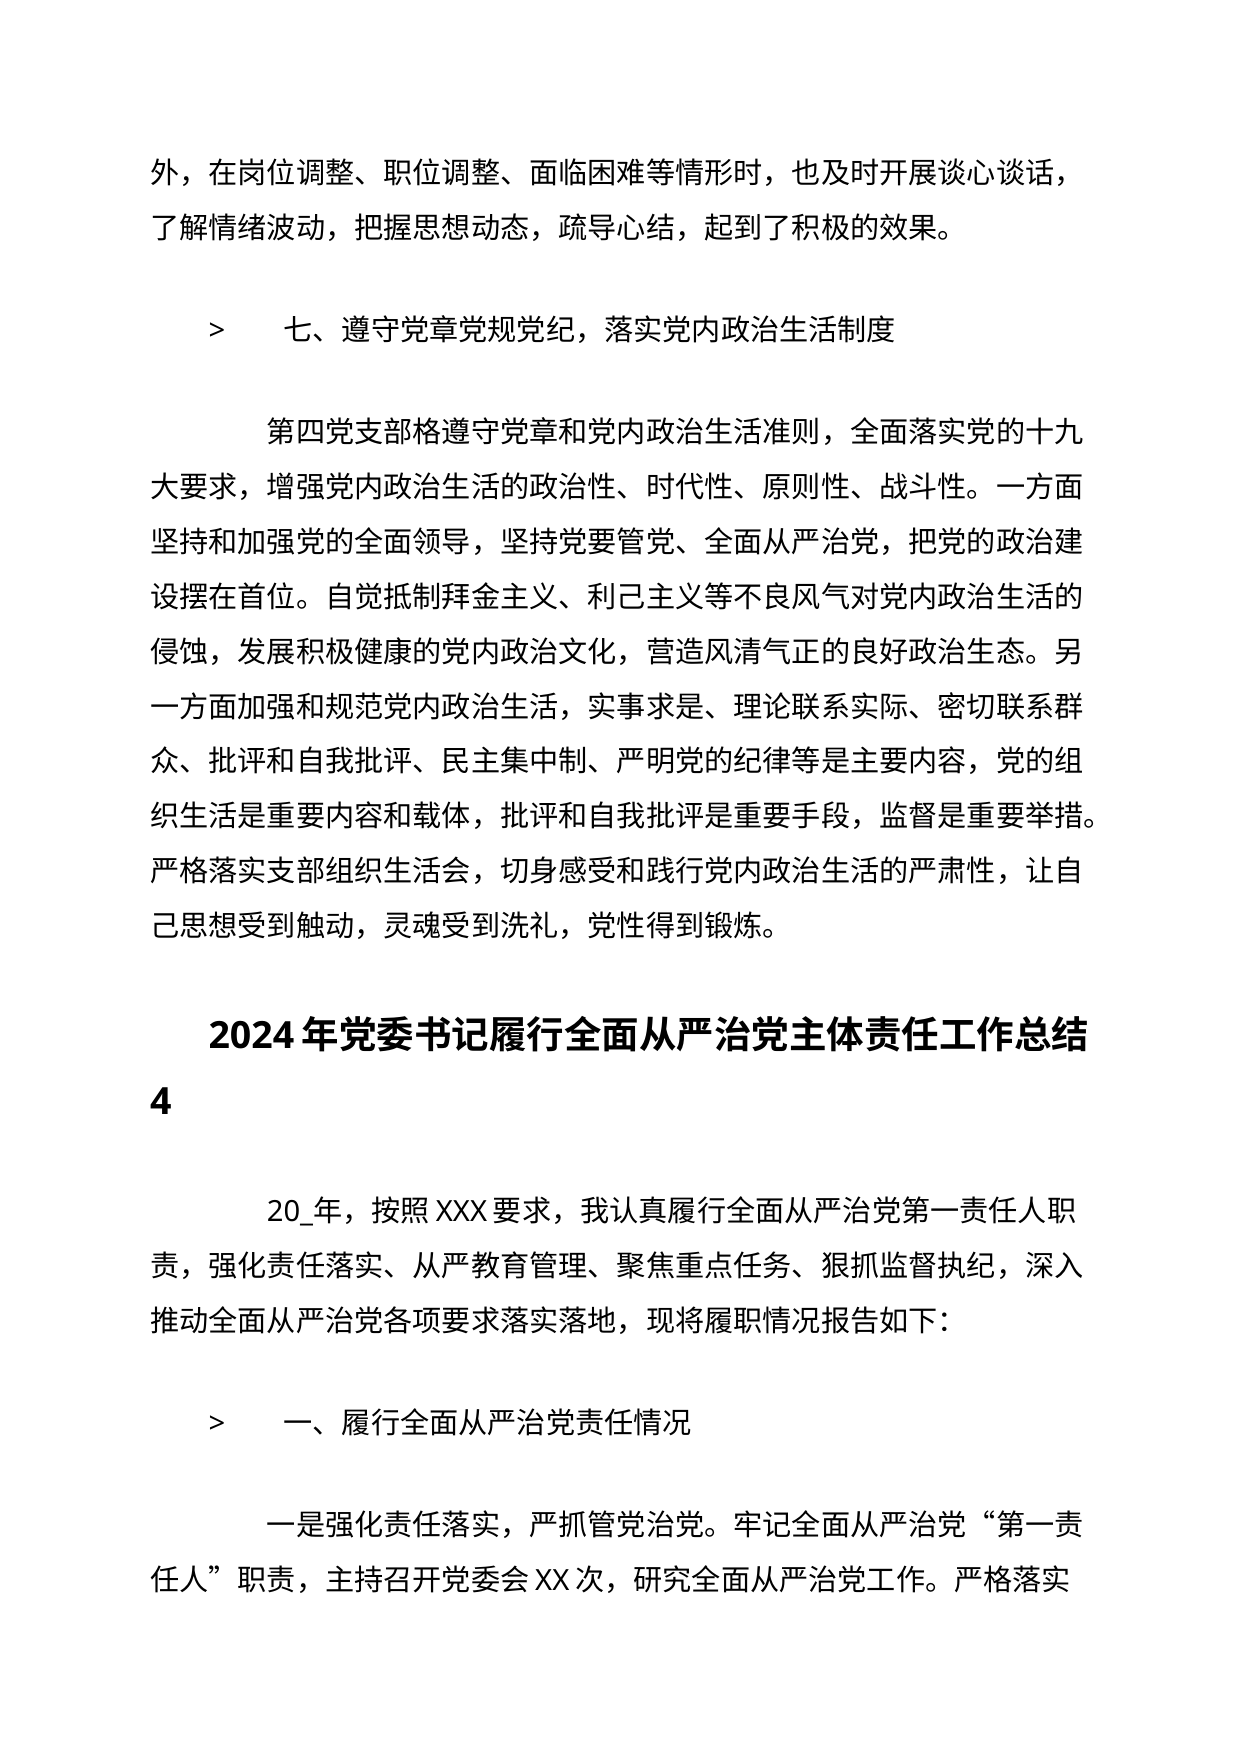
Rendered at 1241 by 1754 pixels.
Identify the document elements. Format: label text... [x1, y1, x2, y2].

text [150, 1501, 1090, 1598]
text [150, 150, 1090, 247]
text 20_年，按照XXX要求，我认真履行全面从严治党第一责任人职责，强化责任落实、从严教育管理、聚焦重点任务、狠抓监督执纪，深入推动全面从严治党各项要求落实落地，现将履职情况报告如下： [150, 1187, 1090, 1340]
text > 七、遵守党章党规党纪，落实党内政治生活制度 [150, 307, 1090, 349]
text > 一、履行全面从严治党责任情况 [150, 1399, 1090, 1442]
text 第四党支部格遵守党章和党内政治生活准则，全面落实党的十九大要求，增强党内政治生活的政治性、时代性、原则性、战斗性。一方面坚持和加强党的全面领导，坚持党要管党、全面从严治党，把党的政治建设摆在首位。自觉抵制拜金主义、利己主义等不良风气对党内政治生活的侵蚀，发展积极健康的党内政治文化，营造风清气正的良好政治生态。另一方面加强和规范党内政治生活，实事求是、理论联系实际、密切联系群众、批评和自我批评、民主集中制、严明党的纪律等是主要内容，党的组织生活是重要内容和载体，批评和自我批评是重要手段，监督是重要举措。严格落实支部组织生活会，切身感受和践行党内政治生活的严肃性，让自己思想受到触动，灵魂受到洗礼，党性得到锻炼。 [150, 409, 1090, 945]
text 2024年党委书记履行全面从严治党主体责任工作总结4 [150, 1004, 1090, 1125]
